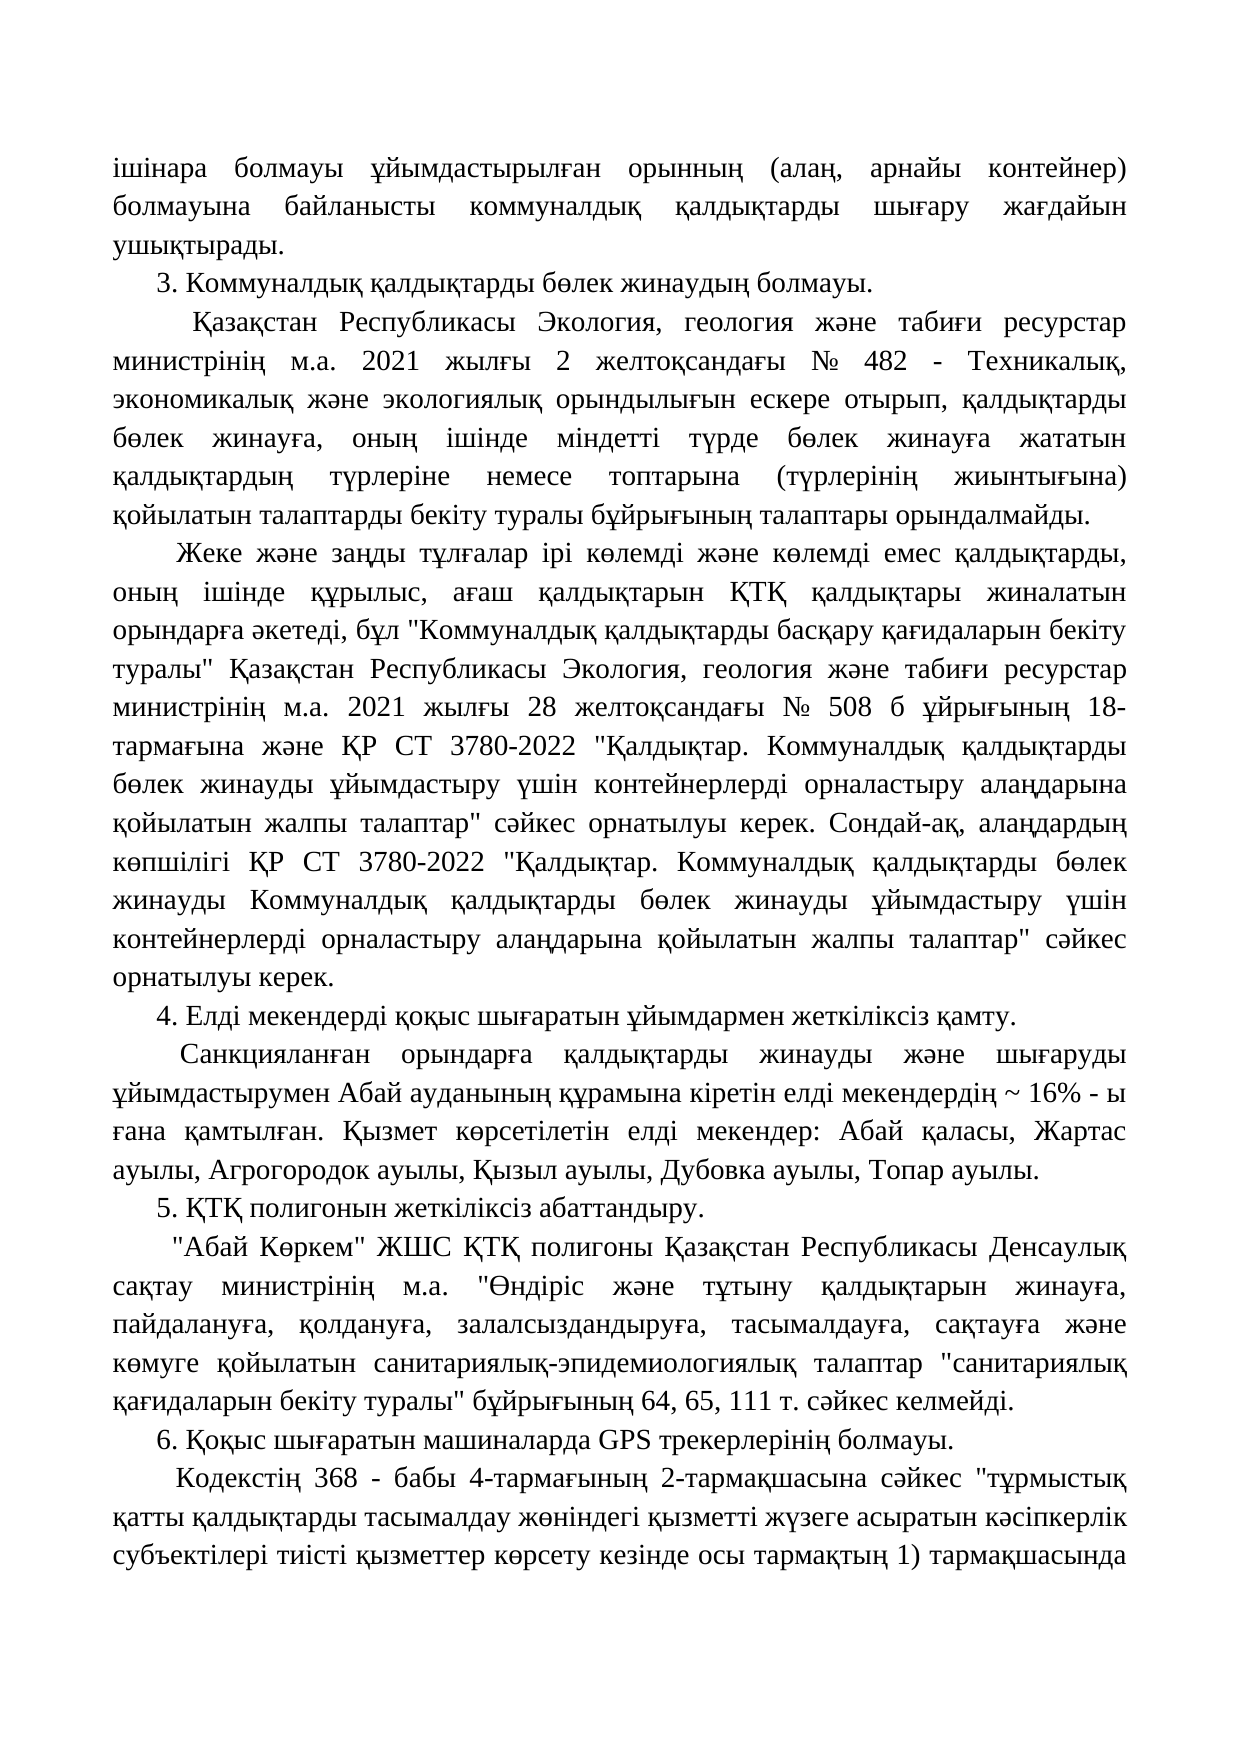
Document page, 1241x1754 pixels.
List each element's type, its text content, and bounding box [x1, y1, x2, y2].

text 6. Қоқыс шығаратын машиналарда GPS трекерлерінің болмауы. [112, 1422, 1128, 1455]
text 5. ҚТҚ полигонын жеткіліксіз абаттандыру. [112, 1191, 1128, 1224]
text "Абай Көркем" ЖШС ҚТҚ полигоны Қазақстан Республикасы Денсаулық сақтау министрінің м.а. "Өндіріс және тұтыну қалдықтарын жинауға, пайдалануға, қолдануға, залалсыздандыруға, тасымалдауға, сақтауға және көмуге қойылатын санитариялық-эпидемиологиялық талаптар "санитариялық қағидаларын бекіту туралы" бұйрығының 64, 65, 111 т. сәйкес келмейді. [112, 1229, 1128, 1417]
text Жеке және заңды тұлғалар ірі көлемді және көлемді емес қалдықтарды, оның ішінде құрылыс, ағаш қалдықтарын ҚТҚ қалдықтары жиналатын орындарға әкетеді, бұл "Коммуналдық қалдықтарды басқару қағидаларын бекіту туралы" Қазақстан Республикасы Экология, геология және табиғи ресурстар министрінің м.а. 2021 жылғы 28 желтоқсандағы № 508 б ұйрығының 18-тармағына және ҚР СТ 3780-2022 "Қалдықтар. Коммуналдық қалдықтарды бөлек жинауды ұйымдастыру үшін контейнерлерді орналастыру алаңдарына қойылатын жалпы талаптар" сәйкес орнатылуы керек. Сондай-ақ, алаңдардың көпшілігі ҚР СТ 3780-2022 "Қалдықтар. Коммуналдық қалдықтарды бөлек жинауды Коммуналдық қалдықтарды бөлек жинауды ұйымдастыру үшін контейнерлерді орналастыру алаңдарына қойылатын жалпы талаптар" сәйкес орнатылуы керек. [112, 535, 1128, 993]
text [112, 1460, 1128, 1571]
text 4. Елді мекендерді қоқыс шығаратын ұйымдармен жеткіліксіз қамту. [112, 998, 1128, 1031]
text Санкцияланған орындарға қалдықтарды жинауды және шығаруды ұйымдастырумен Абай ауданының құрамына кіретін елді мекендердің ~ 16% - ы ғана қамтылған. Қызмет көрсетілетін елді мекендер: Абай қаласы, Жартас ауылы, Агрогородок ауылы, Қызыл ауылы, Дубовка ауылы, Топар ауылы. [112, 1036, 1128, 1186]
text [112, 150, 1128, 261]
text Қазақстан Республикасы Экология, геология және табиғи ресурстар министрінің м.а. 2021 жылғы 2 желтоқсандағы № 482 - Техникалық, экономикалық және экологиялық орындылығын ескере отырып, қалдықтарды бөлек жинауға, оның ішінде міндетті түрде бөлек жинауға жататын қалдықтардың түрлеріне немесе топтарына (түрлерінің жиынтығына) қойылатын талаптарды бекіту туралы бұйрығының талаптары орындалмайды. [112, 304, 1128, 530]
text 3. Коммуналдық қалдықтарды бөлек жинаудың болмауы. [112, 266, 1128, 299]
